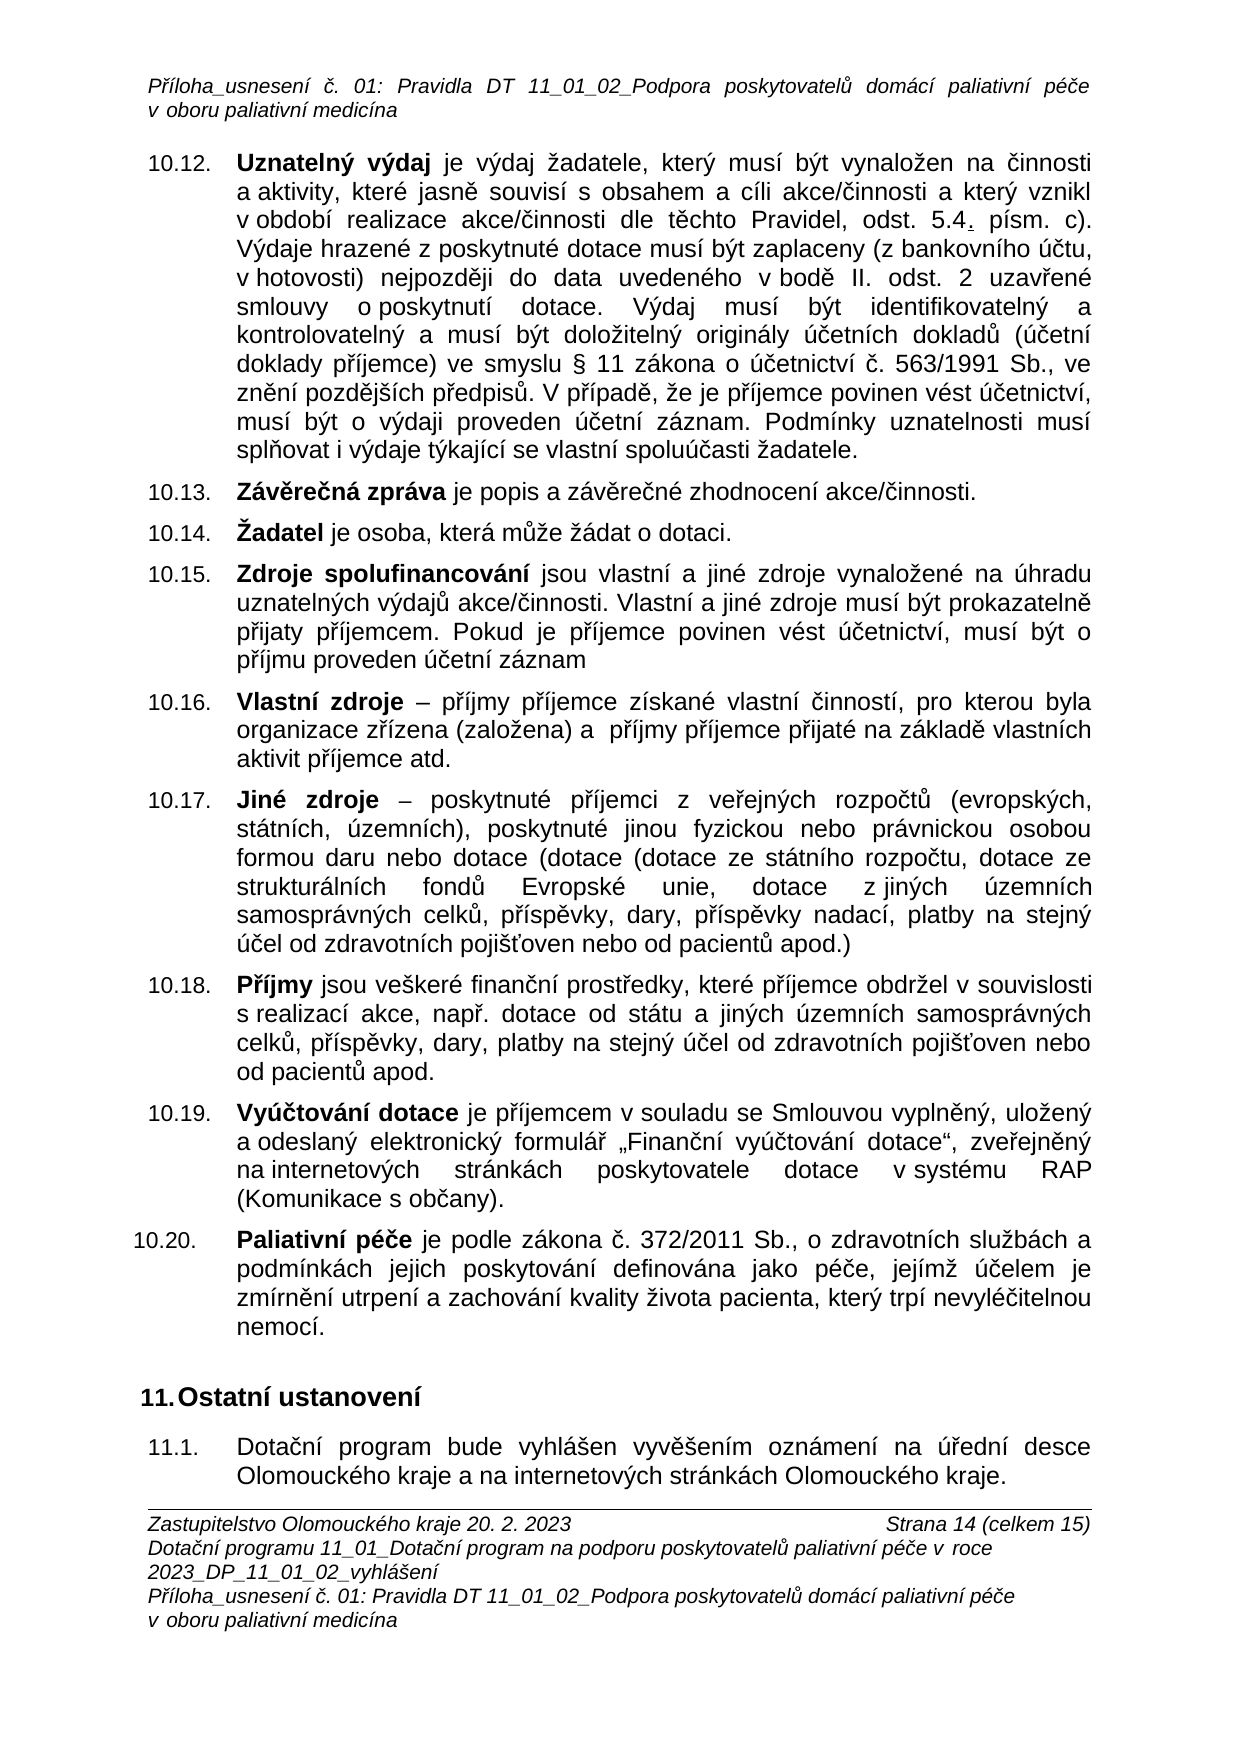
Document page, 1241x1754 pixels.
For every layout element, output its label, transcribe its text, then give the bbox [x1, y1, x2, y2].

list Příjmy jsou veškeré finanční prostředky, které příjemce obdržel v souvislosti s realizací akce, např. dotace od státu a jiných územních samosprávných celků, příspěvky, dary, platby na stejný účel od zdravotních pojišťoven nebo od pacientů apod. [148, 970, 1092, 1085]
list Jiné zdroje – poskytnuté příjemci z veřejných rozpočtů (evropských, státních, územních), poskytnuté jinou fyzickou nebo právnickou osobou formou daru nebo dotace (dotace (dotace ze státního rozpočtu, dotace ze strukturálních fondů Evropské unie, dotace z jiných územních samosprávných celků, příspěvky, dary, příspěvky nadací, platby na stejný účel od zdravotních pojišťoven nebo od pacientů apod.) [148, 785, 1092, 958]
list Žadatel je osoba, která může žádat o dotaci. [148, 518, 1092, 546]
list Uznatelný výdaj je výdaj žadatele, který musí být vynaložen na činnosti a aktivity, které jasně souvisí s obsahem a cíli akce/činnosti a který vznikl v období realizace akce/činnosti dle těchto Pravidel, odst. 5.4. písm. c). Výdaje hrazené z poskytnuté dotace musí být zaplaceny (z bankovního účtu, v hotovosti) nejpozději do data uvedeného v bodě II. odst. 2 uzavřené smlouvy o poskytnutí dotace. Výdaj musí být identifikovatelný a kontrolovatelný a musí být doložitelný originály účetních dokladů (účetní doklady příjemce) ve smyslu § 11 zákona o účetnictví č. 563/1991 Sb., ve znění pozdějších předpisů. V případě, že je příjemce povinen vést účetnictví, musí být o výdaji proveden účetní záznam. Podmínky uznatelnosti musí splňovat i výdaje týkající se vlastní spoluúčasti žadatele. [148, 148, 1092, 464]
list Závěrečná zpráva je popis a závěrečné zhodnocení akce/činnosti. [148, 476, 1092, 505]
list Paliativní péče je podle zákona č. 372/2011 Sb., o zdravotních službách a podmínkách jejich poskytování definována jako péče, jejímž účelem je zmírnění utrpení a zachování kvality života pacienta, který trpí nevyléčitelnou nemocí. [133, 1225, 1092, 1340]
list Vyúčtování dotace je příjemcem v souladu se Smlouvou vyplněný, uložený a odeslaný elektronický formulář „Finanční vyúčtování dotace“, zveřejněný na internetových stránkách poskytovatele dotace v systému RAP (Komunikace s občany). [148, 1098, 1092, 1213]
list Zdroje spolufinancování jsou vlastní a jiné zdroje vynaložené na úhradu uznatelných výdajů akce/činnosti. Vlastní a jiné zdroje musí být prokazatelně přijaty příjemcem. Pokud je příjemce povinen vést účetnictví, musí být o příjmu proveden účetní záznam [148, 559, 1092, 674]
list Vlastní zdroje – příjmy příjemce získané vlastní činností, pro kterou byla organizace zřízena (založena) a příjmy příjemce přijaté na základě vlastních aktivit příjemce atd. [148, 686, 1092, 773]
list Ostatní ustanovení [140, 1381, 1092, 1413]
list Dotační program bude vyhlášen vyvěšením oznámení na úřední desce Olomouckého kraje a na internetových stránkách Olomouckého kraje. [148, 1432, 1092, 1489]
